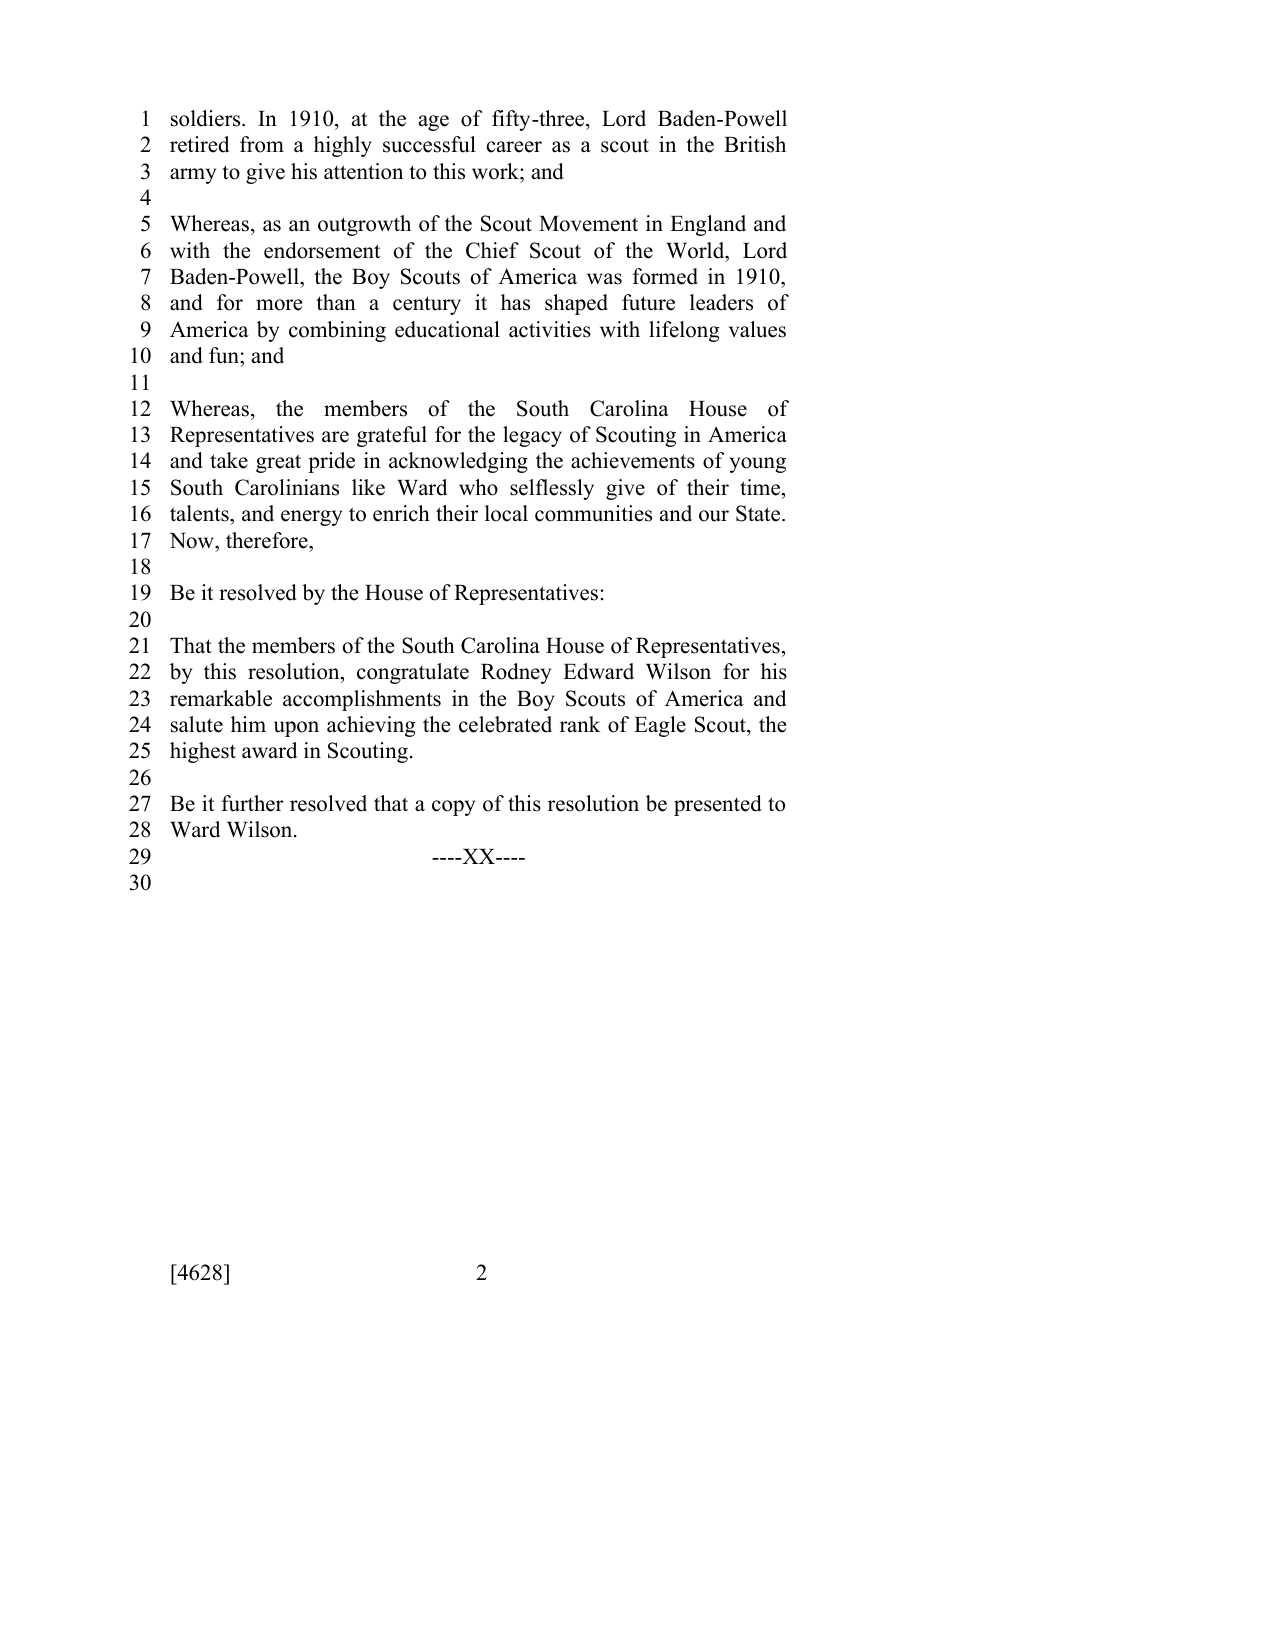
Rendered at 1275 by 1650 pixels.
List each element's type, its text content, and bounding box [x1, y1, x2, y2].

text Whereas, as an outgrowth of the Scout Movement in England and with the endorsement of the Chief Scout of the World, Lord Baden-Powell, the Boy Scouts of America was formed in 1910, and for more than a century it has shaped future leaders of America by combining educational activities with lifelong values and fun; and [169, 210, 787, 368]
text That the members of the South Carolina House of Representatives, by this resolution, congratulate Rodney Edward Wilson for his remarkable accomplishments in the Boy Scouts of America and salute him upon achieving the celebrated rank of Eagle Scout, the highest award in Scouting. [169, 632, 787, 764]
text Be it further resolved that a copy of this resolution be presented to Ward Wilson. [169, 790, 787, 843]
text ----XX---- [169, 843, 787, 869]
text Be it resolved by the House of Representatives: [169, 579, 787, 606]
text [169, 105, 787, 184]
text Whereas, the members of the South Carolina House of Representatives are grateful for the legacy of Scouting in America and take great pride in acknowledging the achievements of young South Carolinians like Ward who selflessly give of their time, talents, and energy to enrich their local communities and our State. Now, therefore, [169, 395, 787, 553]
